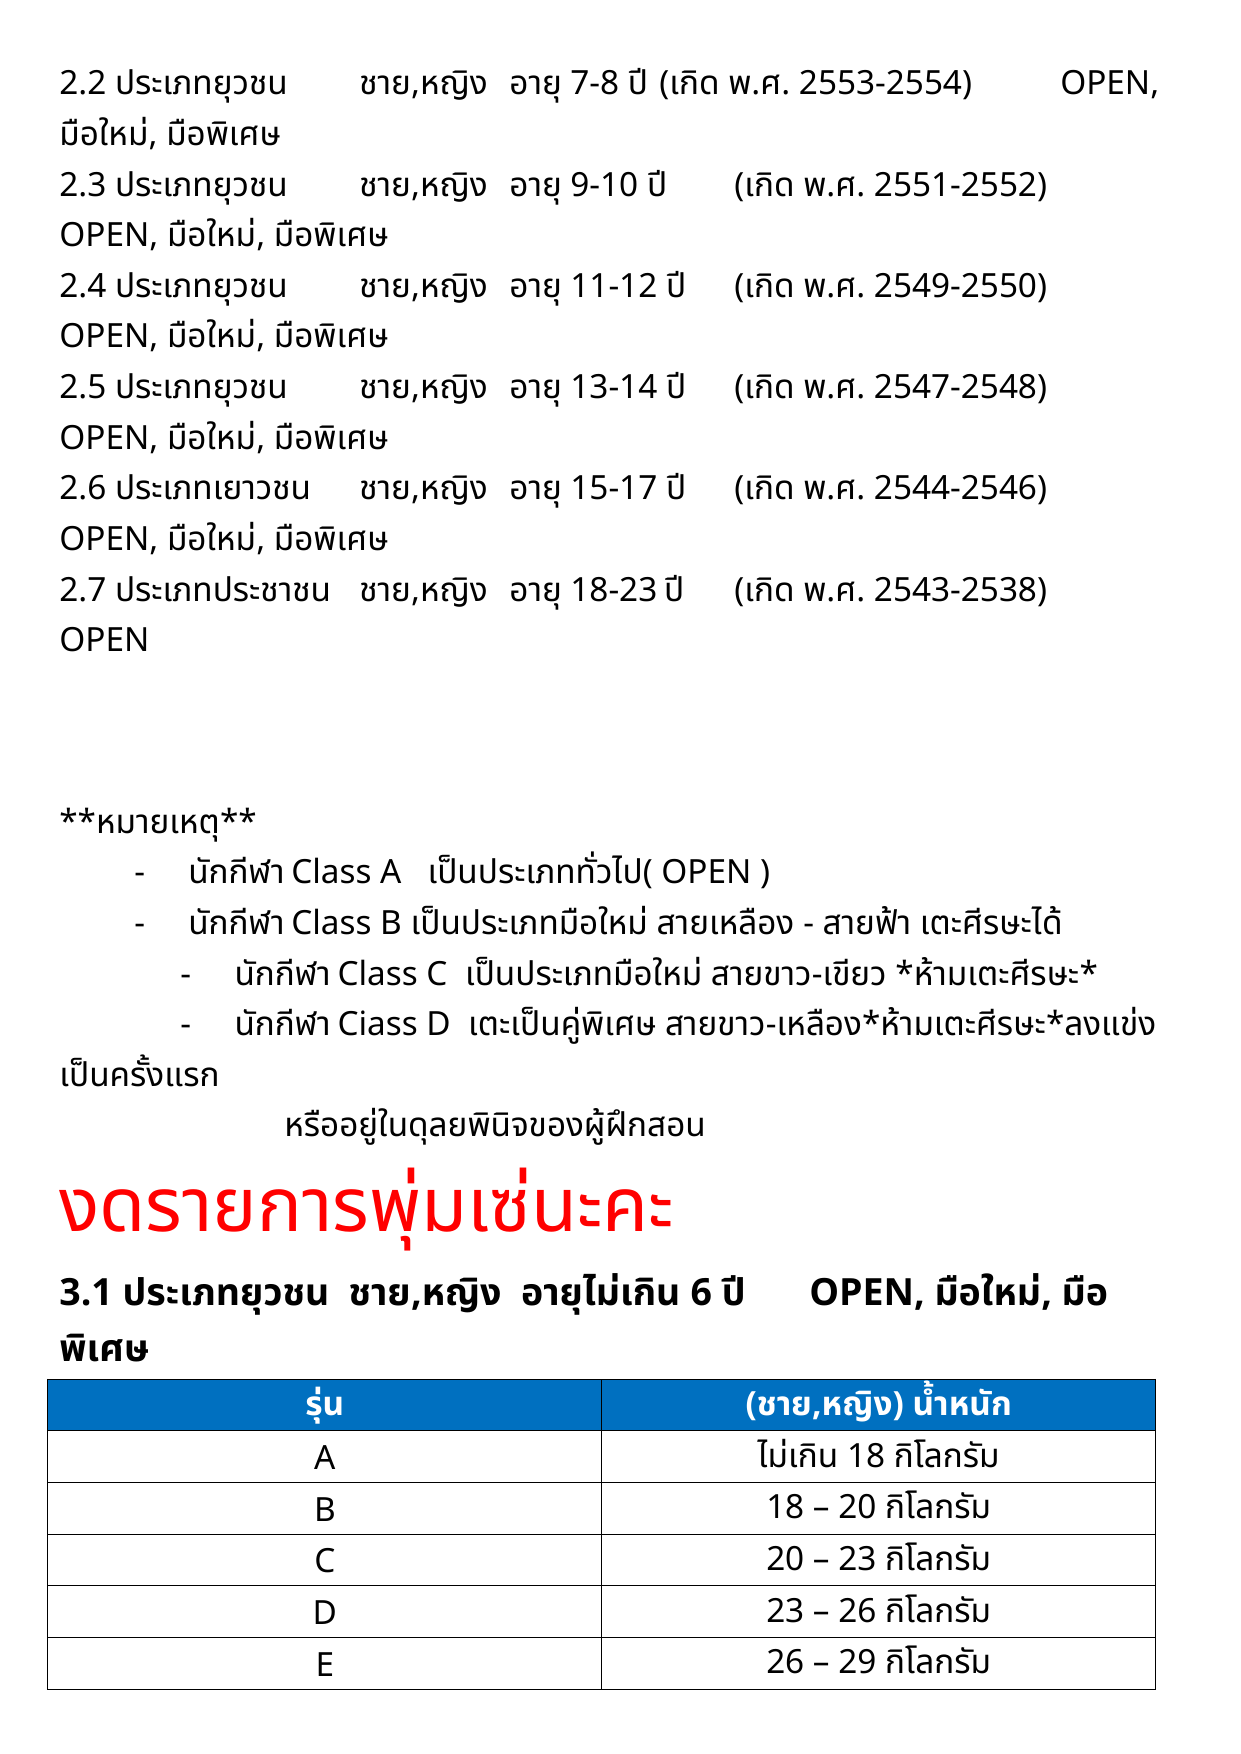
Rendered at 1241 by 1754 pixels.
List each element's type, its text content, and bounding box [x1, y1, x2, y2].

table_cell E [48, 1638, 601, 1689]
text 2.3 ประเภทยุวชน ชาย,หญิง อายุ 9-10 ปี (เกิด พ.ศ. 2551-2552) OPEN, มือใหม่, มือพิเศษ [59, 160, 1167, 262]
text 3.1 ประเภทยุวชน ชาย,หญิง อายุไม่เกิน 6 ปี OPEN, มือใหม่, มือพิเศษ [59, 1265, 1167, 1379]
table_cell C [48, 1535, 601, 1585]
table_cell 23 – 26 กิโลกรัม [602, 1586, 1155, 1637]
table_cell D [48, 1586, 601, 1637]
table_header รุ่น [48, 1380, 601, 1430]
text **หมายเหตุ** [59, 798, 1167, 848]
text - นักกีฬาClass A เป็นประเภททั่วไป( OPEN ) [59, 848, 1167, 899]
table_header (ชาย,หญิง) น้ำหนัก [602, 1380, 1155, 1430]
text 2.7 ประเภทประชาชน ชาย,หญิง อายุ 18-23ปี (เกิด พ.ศ. 2543-2538) OPEN [59, 565, 1167, 661]
text - นักกีฬาClass C เป็นประเภทมือใหม่ สายขาว-เขียว *ห้ามเตะศีรษะ* [59, 949, 1167, 1000]
table_cell B [48, 1483, 601, 1534]
text 2.6 ประเภทเยาวชน ชาย,หญิง อายุ 15-17 ปี (เกิด พ.ศ. 2544-2546) OPEN, มือใหม่, มือพิเศษ [59, 464, 1167, 565]
text 2.4 ประเภทยุวชน ชาย,หญิง อายุ 11-12 ปี (เกิด พ.ศ. 2549-2550) OPEN, มือใหม่, มือพิเศษ [59, 262, 1167, 363]
table_cell A [48, 1431, 601, 1482]
table_cell ไม่เกิน 18 กิโลกรัม [602, 1431, 1155, 1482]
text งดรายการพุ่มเซ่นะคะ [59, 1152, 1167, 1265]
text - นักกีฬาCiass D เตะเป็นคู่พิเศษ สายขาว-เหลือง*ห้ามเตะศีรษะ*ลงแข่งเป็นครั้งแรก [59, 1000, 1167, 1101]
text - นักกีฬาClass B เป็นประเภทมือใหม่ สายเหลือง - สายฟ้า เตะศีรษะได้ [134, 899, 1167, 949]
text 2.2 ประเภทยุวชน ชาย,หญิง อายุ 7-8 ปี (เกิด พ.ศ. 2553-2554) OPEN, มือใหม่, มือพิเศษ [59, 59, 1167, 160]
text 2.5 ประเภทยุวชน ชาย,หญิง อายุ 13-14 ปี (เกิด พ.ศ. 2547-2548) OPEN, มือใหม่, มือพิเศษ [59, 363, 1167, 464]
table_cell 18 – 20 กิโลกรัม [602, 1483, 1155, 1534]
table_cell 26 – 29 กิโลกรัม [602, 1638, 1155, 1689]
table_cell 20 – 23 กิโลกรัม [602, 1535, 1155, 1585]
text หรืออยู่ในดุลยพินิจของผู้ฝึกสอน [209, 1101, 1167, 1152]
